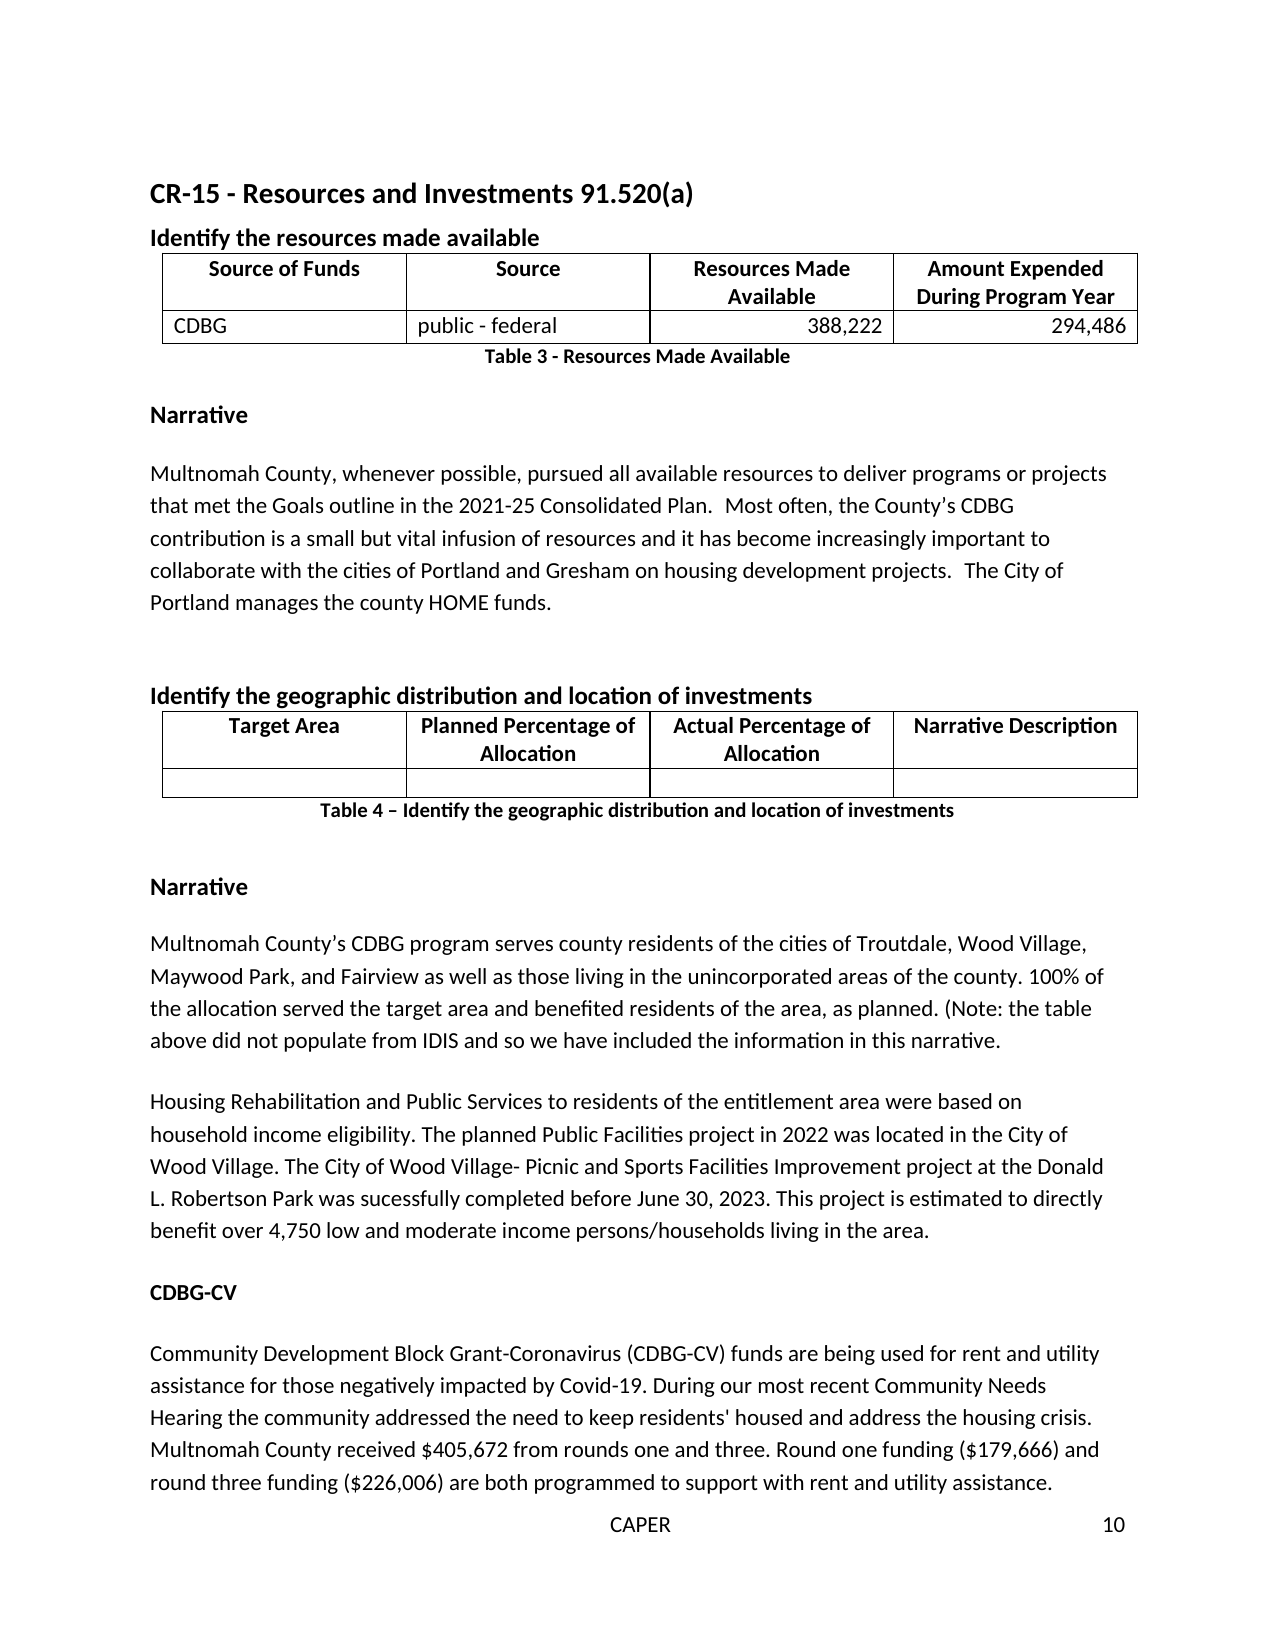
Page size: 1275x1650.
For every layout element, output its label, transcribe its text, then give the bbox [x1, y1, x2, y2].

table_header Narrative Description [894, 712, 1137, 768]
table_cell CDBG [163, 311, 406, 343]
text Multnomah County, whenever possible, pursued all available resources to deliver programs or projects that met the Goals outline in the 2021-25 Consolidated Plan. Most often, the County’s CDBG contribution is a small but vital infusion of resources and it has become increasingly important to collaborate with the cities of Portland and Gresham on housing development projects. The City of Portland manages the county HOME funds. [150, 459, 1125, 616]
table_header Resources Made Available [651, 254, 893, 310]
text Narrative [150, 400, 1125, 430]
table_header Target Area [163, 712, 406, 768]
text Identify the geographic distribution and location of investments [150, 680, 1125, 711]
table_cell public - federal [407, 311, 649, 343]
table_header Source of Funds [163, 254, 406, 310]
text Table 3 - Resources Made Available [150, 344, 1125, 369]
table_header Source [407, 254, 649, 310]
text Table 4 – Identify the geographic distribution and location of investments [150, 798, 1125, 823]
text Identify the resources made available [150, 222, 1125, 253]
text Housing Rehabilitation and Public Services to residents of the entitlement area were based on household income eligibility. The planned Public Facilities project in 2022 was located in the City of Wood Village. The City of Wood Village- Picnic and Sports Facilities Improvement project at the Donald L. Robertson Park was sucessfully completed before June 30, 2023. This project is estimated to directly benefit over 4,750 low and moderate income persons/households living in the area. [150, 1087, 1125, 1244]
table_cell [894, 769, 1137, 797]
table_cell [163, 769, 406, 797]
table_cell [651, 769, 893, 797]
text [150, 1339, 1125, 1496]
table_cell 388,222 [651, 311, 893, 343]
table_header Actual Percentage of Allocation [651, 712, 893, 768]
text Multnomah County’s CDBG program serves county residents of the cities of Troutdale, Wood Village, Maywood Park, and Fairview as well as those living in the unincorporated areas of the county. 100% of the allocation served the target area and benefited residents of the area, as planned. (Note: the table above did not populate from IDIS and so we have included the information in this narrative. [150, 929, 1125, 1054]
text CDBG-CV [150, 1278, 1125, 1306]
table_cell 294,486 [894, 311, 1137, 343]
text Narrative [150, 874, 1125, 900]
table_header Amount Expended During Program Year [894, 254, 1137, 310]
table_cell [407, 769, 649, 797]
table_header Planned Percentage of Allocation [407, 712, 649, 768]
subtitle CR-15 - Resources and Investments 91.520(a) [150, 175, 1125, 211]
